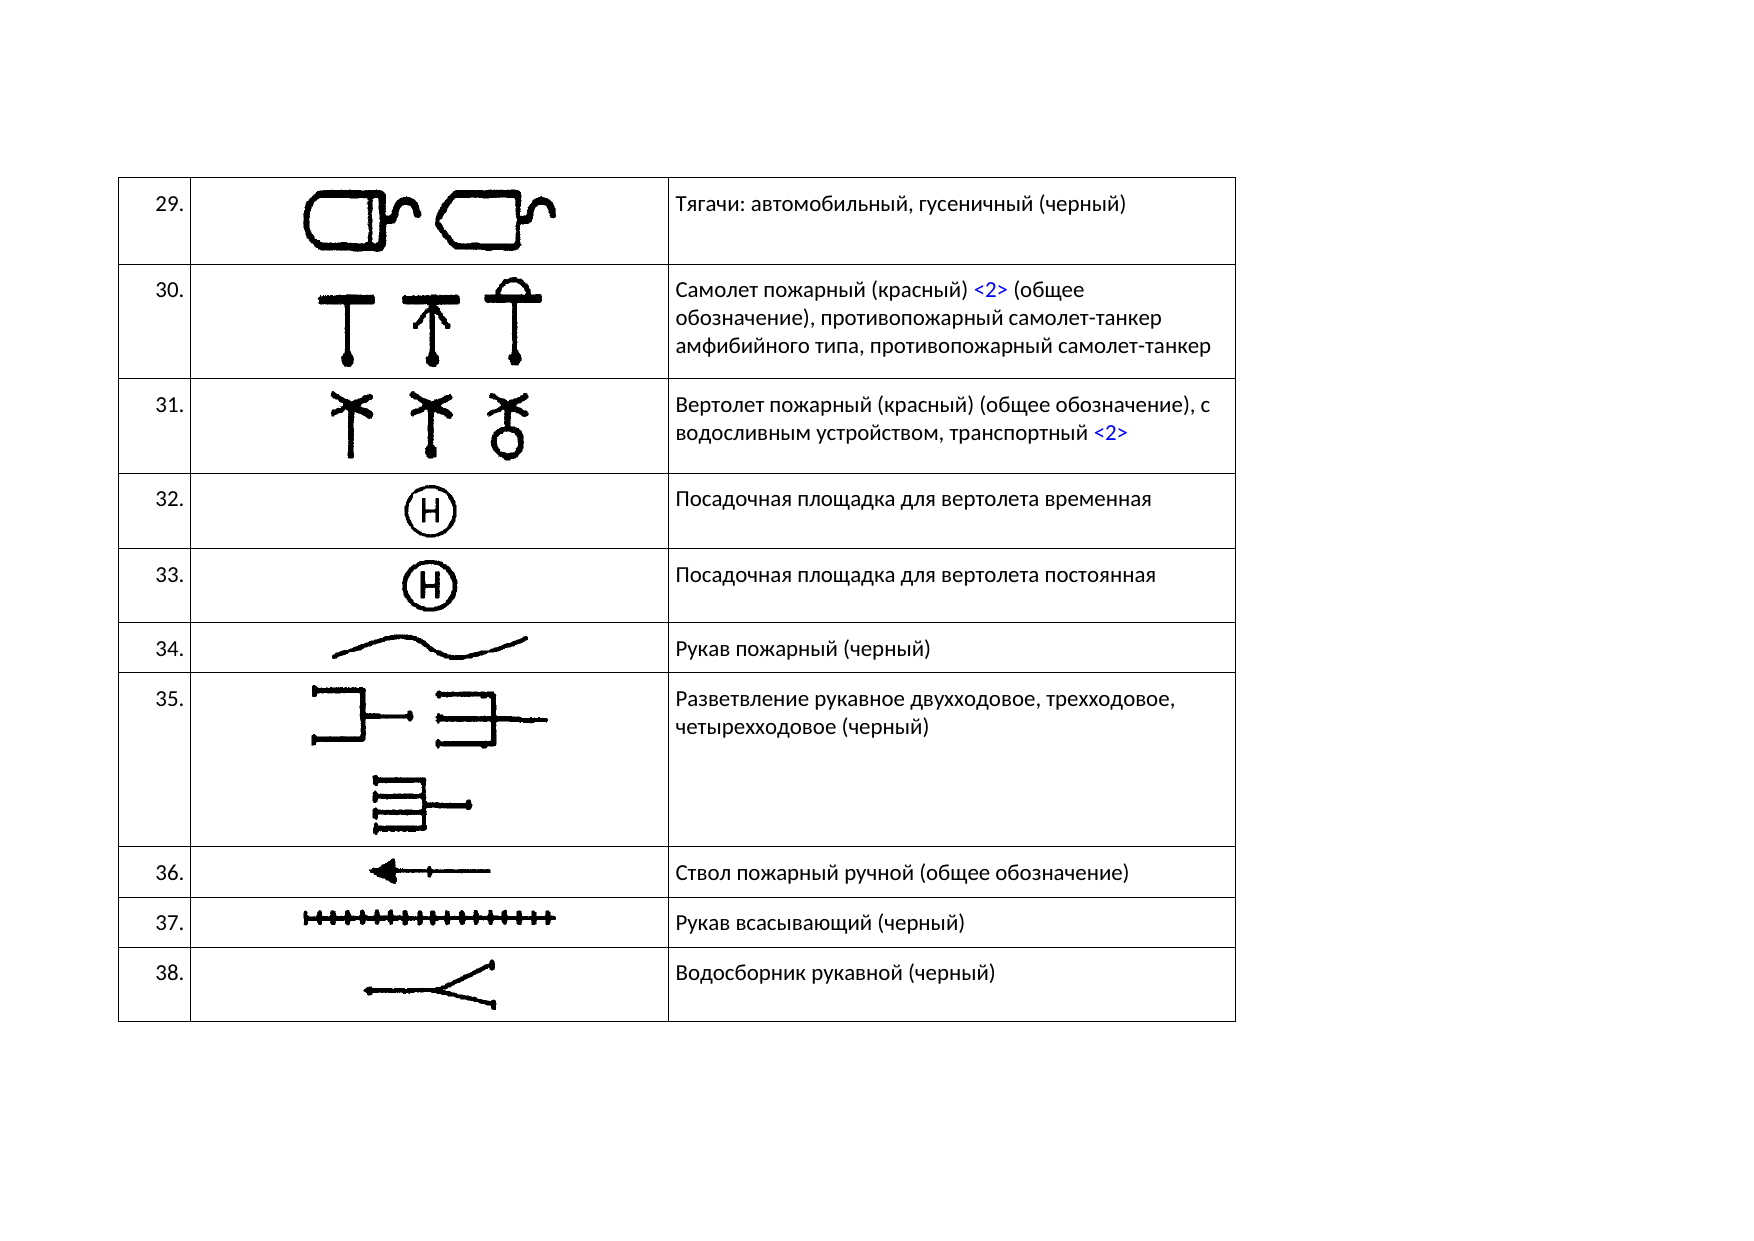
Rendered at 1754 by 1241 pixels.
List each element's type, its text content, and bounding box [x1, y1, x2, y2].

picture [316, 275, 543, 368]
picture [403, 484, 457, 538]
table_cell [191, 474, 668, 548]
picture [302, 908, 557, 926]
table_cell 37. [119, 898, 190, 947]
table_cell 33. [119, 549, 190, 622]
picture [401, 559, 458, 612]
picture [331, 633, 529, 661]
table_cell [191, 265, 668, 378]
table_cell [191, 673, 668, 846]
table_cell 31. [119, 379, 190, 472]
picture [368, 857, 491, 885]
table_cell [191, 847, 668, 897]
table_cell [191, 549, 668, 622]
table_cell 34. [119, 623, 190, 672]
table_cell Разветвление рукавное двухходовое, трехходовое, четырехходовое (черный) [669, 673, 1235, 846]
picture [329, 389, 530, 462]
table_cell Вертолет пожарный (красный) (общее обозначение), с водосливным устройством, транспортный <2> [669, 379, 1235, 472]
table_cell [191, 948, 668, 1021]
table_cell Самолет пожарный (красный) <2> (общее обозначение), противопожарный самолет-танкер амфибийного типа, противопожарный самолет-танкер [669, 265, 1235, 378]
table_cell [191, 379, 668, 472]
picture [362, 958, 497, 1011]
table_cell 32. [119, 474, 190, 548]
table_cell Посадочная площадка для вертолета постоянная [669, 549, 1235, 622]
table_cell 30. [119, 265, 190, 378]
table_cell 36. [119, 847, 190, 897]
table_cell 29. [119, 178, 190, 264]
table_cell 35. [119, 673, 190, 846]
table_cell Рукав всасывающий (черный) [669, 898, 1235, 947]
table_cell [191, 178, 668, 264]
table_cell Тягачи: автомобильный, гусеничный (черный) [669, 178, 1235, 264]
table_cell Рукав пожарный (черный) [669, 623, 1235, 672]
table_cell [191, 623, 668, 672]
table_cell 38. [119, 948, 190, 1021]
picture [310, 683, 549, 836]
table_cell Ствол пожарный ручной (общее обозначение) [669, 847, 1235, 897]
table_cell Водосборник рукавной (черный) [669, 948, 1235, 1021]
picture [302, 188, 557, 253]
table_cell Посадочная площадка для вертолета временная [669, 474, 1235, 548]
table_cell [191, 898, 668, 947]
